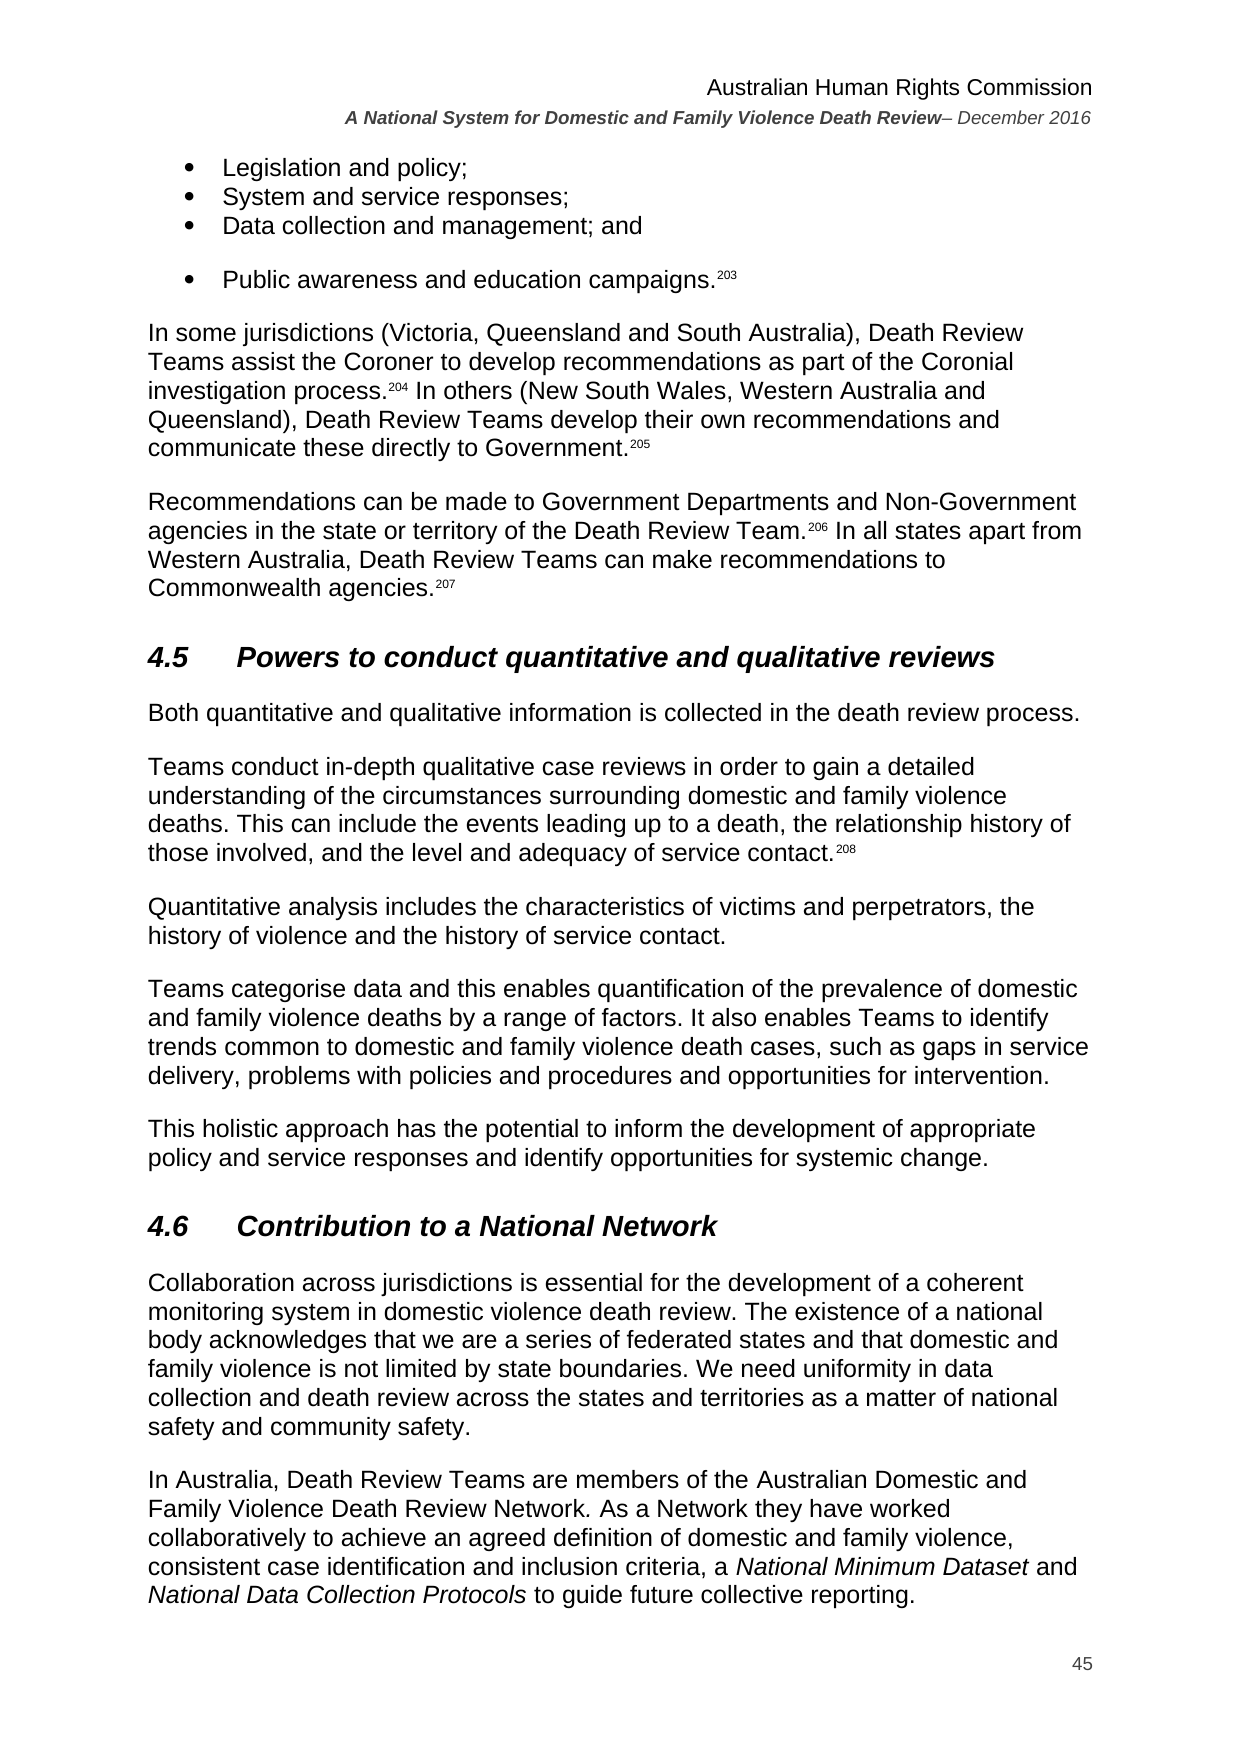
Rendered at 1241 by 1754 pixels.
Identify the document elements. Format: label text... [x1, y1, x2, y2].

list Data collection and management; and [185, 211, 1092, 239]
text In Australia, Death Review Teams are members of the Australian Domestic and Family Violence Death Review Network. As a Network they have worked collaboratively to achieve an agreed definition of domestic and family violence, consistent case identification and inclusion criteria, a National Minimum Dataset and National Data Collection Protocols to guide future collective reporting. [148, 1466, 1092, 1609]
list Contribution to a National Network [148, 1209, 1092, 1243]
text In some jurisdictions (Victoria, Queensland and South Australia), Death Review Teams assist the Coroner to develop recommendations as part of the Coronial investigation process. In others (New South Wales, Western Australia and Queensland), Death Review Teams develop their own recommendations and communicate these directly to Government. [148, 318, 1092, 462]
text Quantitative analysis includes the characteristics of victims and perpetrators, the history of violence and the history of service contact. [148, 892, 1092, 949]
list Legislation and policy; [185, 153, 1092, 182]
list System and service responses; [185, 182, 1092, 211]
text Teams conduct in-depth qualitative case reviews in order to gain a detailed understanding of the circumstances surrounding domestic and family violence deaths. This can include the events leading up to a death, the relationship history of those involved, and the level and adequacy of service contact. [148, 752, 1092, 867]
text This holistic approach has the potential to inform the development of appropriate policy and service responses and identify opportunities for systemic change. [148, 1114, 1092, 1172]
text Teams categorise data and this enables quantification of the prevalence of domestic and family violence deaths by a range of factors. It also enables Teams to identify trends common to domestic and family violence death cases, such as gaps in service delivery, problems with policies and procedures and opportunities for intervention. [148, 974, 1092, 1089]
text Collaboration across jurisdictions is essential for the development of a coherent monitoring system in domestic violence death review. The existence of a national body acknowledges that we are a series of federated states and that domestic and family violence is not limited by state boundaries. We need uniformity in data collection and death review across the states and territories as a matter of national safety and community safety. [148, 1268, 1092, 1441]
text Recommendations can be made to Government Departments and Non-Government agencies in the state or territory of the Death Review Team. In all states apart from Western Australia, Death Review Teams can make recommendations to Commonwealth agencies. [148, 487, 1092, 602]
list Public awareness and education campaigns. [185, 264, 1092, 293]
list Powers to conduct quantitative and qualitative reviews [148, 640, 1092, 673]
text Both quantitative and qualitative information is collected in the death review process. [148, 698, 1092, 727]
